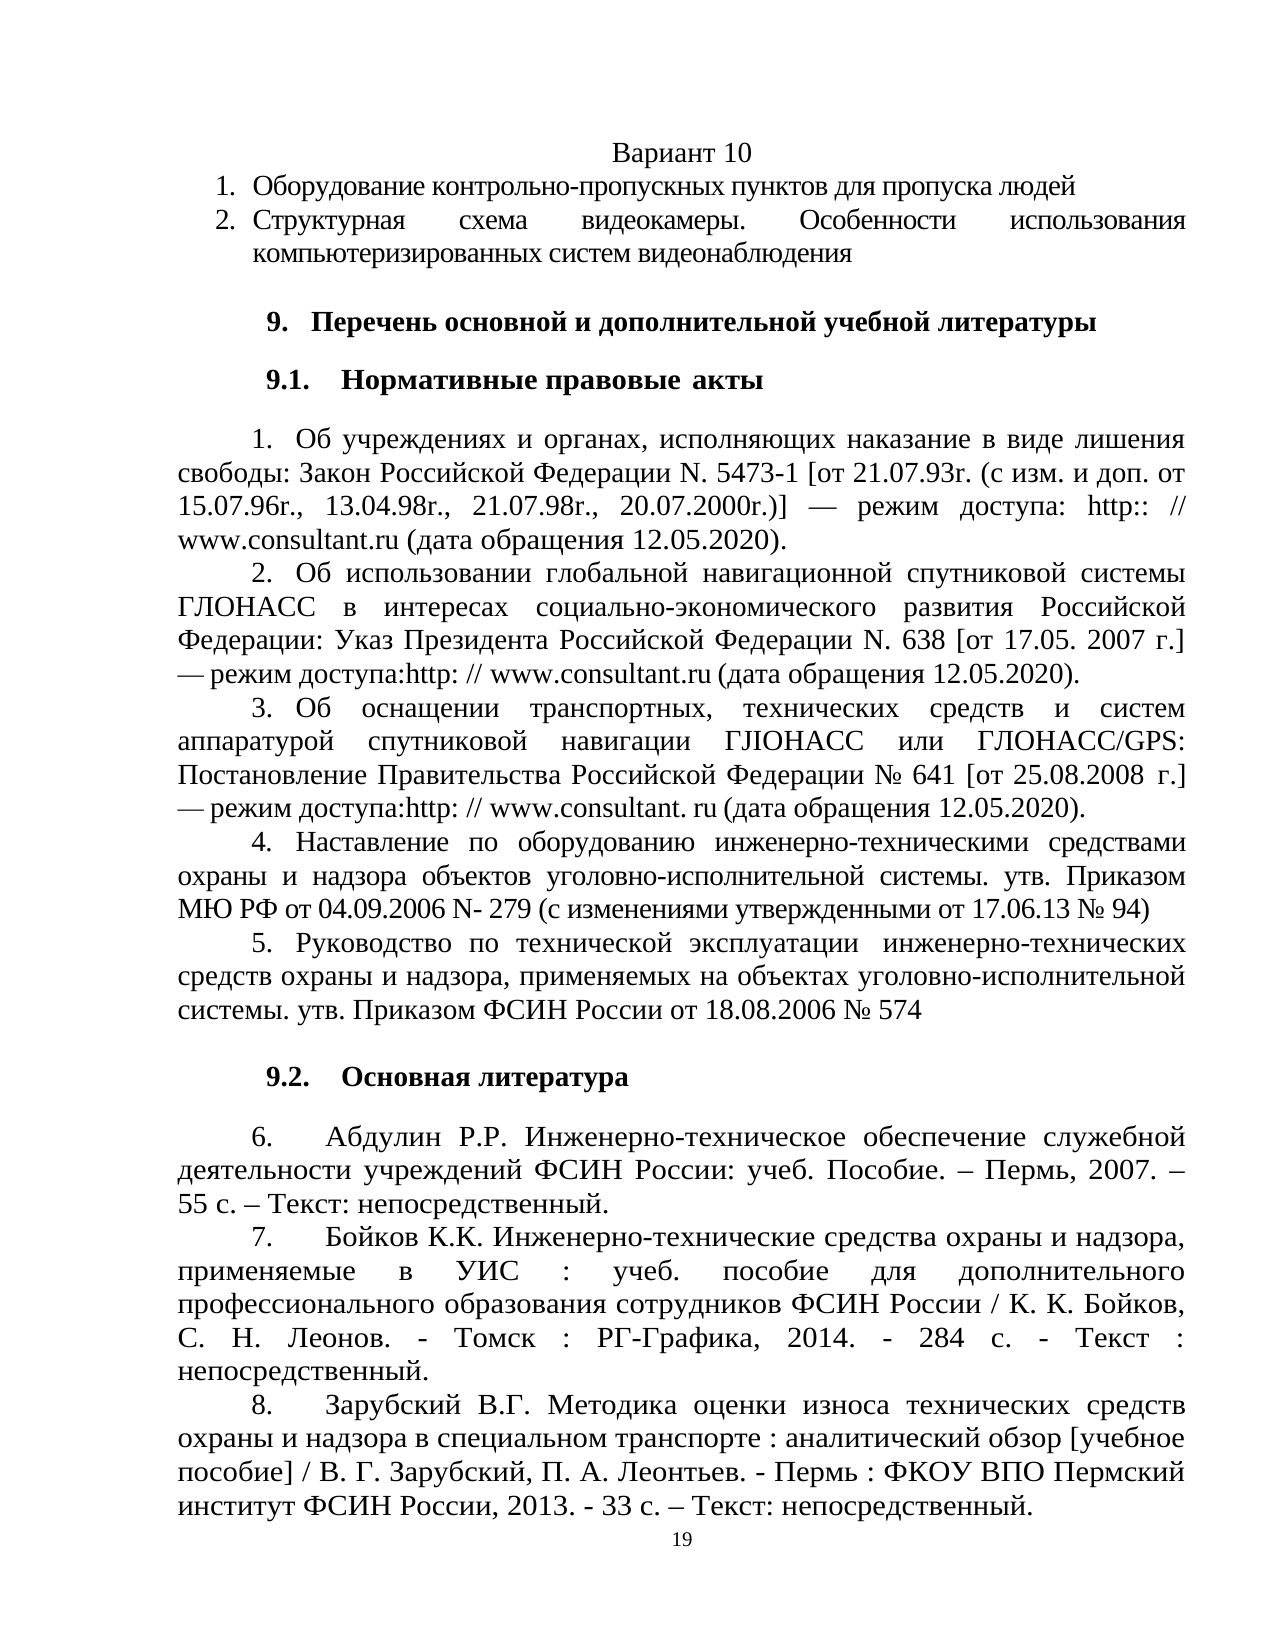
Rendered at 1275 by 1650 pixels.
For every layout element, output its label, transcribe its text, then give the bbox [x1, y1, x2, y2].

list Структурная схема видеокамеры. Особенности использования компьютеризированных систем видеонаблюдения [215, 202, 1186, 269]
text Вариант 10 [177, 135, 1186, 168]
list Руководство по технической эксплуатации инженерно-технических средств охраны и надзора, применяемых на объектах уголовно-исполнительной системы. утв. Приказом ФСИН России от 18.08.2006 № 574 [177, 925, 1186, 1026]
list Перечень основной и дополнительной учебной литературы [177, 304, 1186, 338]
list Оборудование контрольно-пропускных пунктов для пропуска людей [215, 168, 1186, 202]
list Об оснащении транспортных, технических средств и систем аппаратурой спутниковой навигации ГЈІОНАСС или ГЛОНАСС/GPS: Постановление Правительства Российской Федерации № 641 [от 25.08.2008 г.] — режим доступа:http: // www.consultant. ru (дата обращения 12.05.2020). [177, 690, 1186, 824]
list Наставление по оборудованию инженерно-техническими средствами охраны и надзора объектов уголовно-исполнительной системы. утв. Приказом МЮ РФ от 04.09.2006 N- 279 (с изменениями утвержденными от 17.06.13 № 94) [177, 824, 1186, 925]
list Об учреждениях и органах, исполняющих наказание в виде лишения свободы: Закон Российской Федерации N. 5473-1 [от 21.07.93r. (с изм. и доп. от 15.07.96r., 13.04.98r., 21.07.98r., 20.07.2000r.)] — режим доступа: http:: // www.consultant.ru (дата обращения 12.05.2020). [177, 421, 1186, 555]
list Об использовании глобальной навигационной спутниковой системы ГЛОНАСС в интересах социально-экономического развития Российской Федерации: Указ Президента Российской Федерации N. 638 [от 17.05. 2007 г.] — режим доступа:http: // www.consultant.ru (дата обращения 12.05.2020). [177, 555, 1186, 689]
list Бойков К.К. Инженерно-технические средства охраны и надзора, применяемые в УИС : учеб. пособие для дополнительного профессионального образования сотрудников ФСИН России / К. К. Бойков, С. Н. Леонов. - Томск : РГ-Графика, 2014. - 284 с. - Текст : непосредственный. [177, 1219, 1186, 1387]
list Абдулин Р.Р. Инженерно-техническое обеспечение служебной деятельности учреждений ФСИН России: учеб. Пособие. – Пермь, 2007. – 55 с. – Текст: непосредственный. [177, 1119, 1186, 1219]
list Нормативные пpaвoвыe акты [266, 362, 1186, 395]
list Основная литература [266, 1059, 1186, 1093]
list Зарубский В.Г. Методика оценки износа технических средств охраны и надзора в специальном транспорте : аналитический обзор [учебное пособие] / В. Г. Зарубский, П. А. Леонтьев. - Пермь : ФКОУ ВПО Пермский институт ФСИН России, 2013. - 33 с. – Текст: непосредственный. [177, 1387, 1186, 1521]
